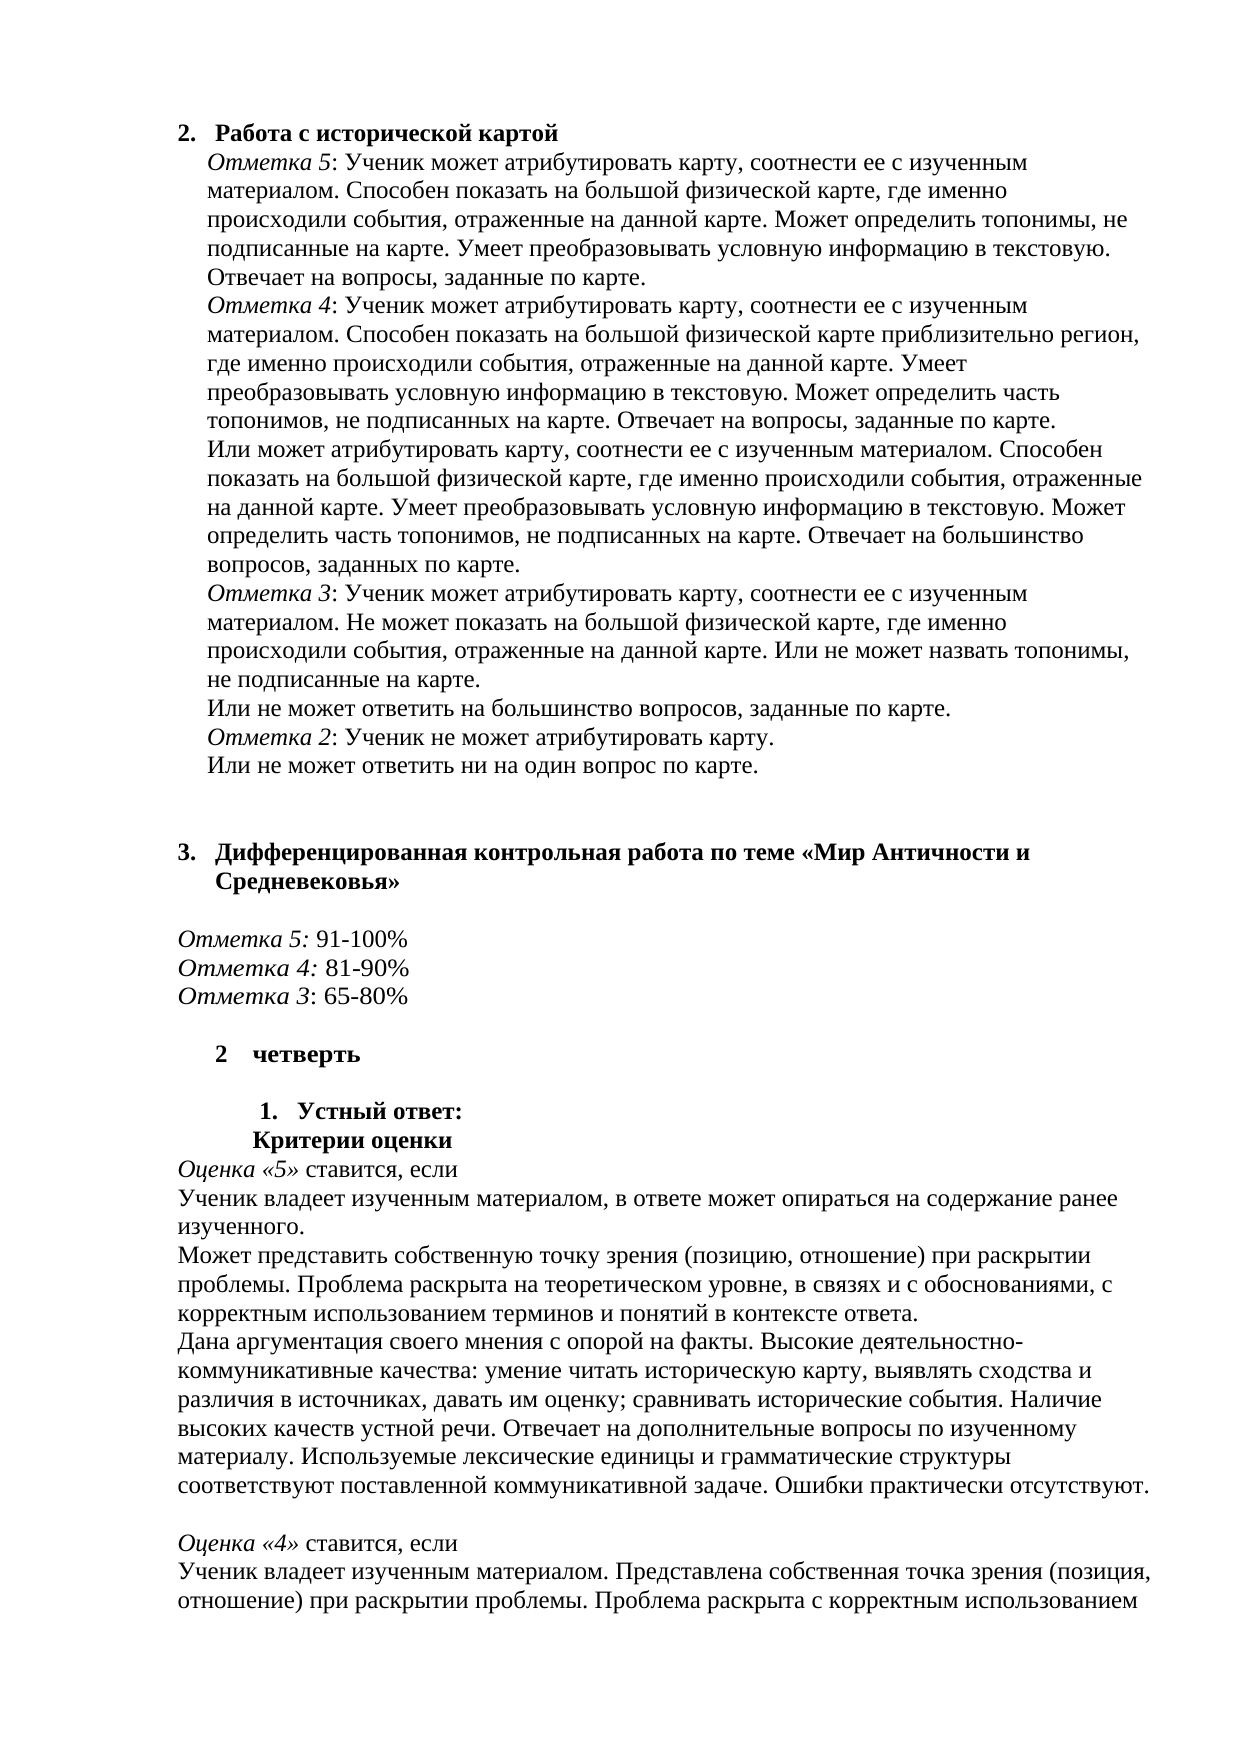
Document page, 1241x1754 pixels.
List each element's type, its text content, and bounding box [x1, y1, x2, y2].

text Отметка 4: Ученик может атрибутировать карту, соотнести ее с изученным материалом. Способен показать на большой физической карте приблизительно регион, где именно происходили события, отраженные на данной карте. Умеет преобразовывать условную информацию в текстовую. Может определить часть топонимов, не подписанных на карте. Отвечает на вопросы, заданные по карте. [207, 291, 1152, 434]
text Отметка 4: 81-90% [177, 953, 1152, 981]
text Отметка 5: Ученик может атрибутировать карту, соотнести ее с изученным материалом. Способен показать на большой физической карте, где именно происходили события, отраженные на данной карте. Может определить топонимы, не подписанные на карте. Умеет преобразовывать условную информацию в текстовую. Отвечает на вопросы, заданные по карте. [207, 147, 1152, 291]
text Отметка 5: 91-100% [177, 924, 1152, 953]
text Может представить собственную точку зрения (позицию, отношение) при раскрытии проблемы. Проблема раскрыта на теоретическом уровне, в связях и с обоснованиями, с корректным использованием терминов и понятий в контексте ответа. [177, 1240, 1152, 1326]
text Отметка 3: Ученик может атрибутировать карту, соотнести ее с изученным материалом. Не может показать на большой физической карте, где именно происходили события, отраженные на данной карте. Или не может назвать топонимы, не подписанные на карте. [207, 578, 1152, 693]
text Или не может ответить ни на один вопрос по карте. [207, 751, 1152, 779]
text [177, 1556, 1152, 1614]
list четверть [215, 1039, 1152, 1068]
list Дифференцированная контрольная работа по теме «Мир Античности и Средневековья» [177, 837, 1152, 895]
list Работа с исторической картой [177, 118, 1152, 147]
text Или не может ответить на большинство вопросов, заданные по карте. [207, 693, 1152, 722]
text Отметка 2: Ученик не может атрибутировать карту. [207, 722, 1152, 751]
text Критерии оценки [252, 1125, 1152, 1154]
text Или может атрибутировать карту, соотнести ее с изученным материалом. Способен показать на большой физической карте, где именно происходили события, отраженные на данной карте. Умеет преобразовывать условную информацию в текстовую. Может определить часть топонимов, не подписанных на карте. Отвечает на большинство вопросов, заданных по карте. [207, 434, 1152, 578]
list Устный ответ: [259, 1096, 1152, 1125]
text Отметка 3: 65-80% [177, 981, 1152, 1010]
text Ученик владеет изученным материалом, в ответе может опираться на содержание ранее изученного. [177, 1183, 1152, 1240]
text Оценка «5» ставится, если [177, 1154, 1152, 1183]
text Дана аргументация своего мнения с опорой на факты. Высокие деятельностно-коммуникативные качества: умение читать историческую карту, выявлять сходства и различия в источниках, давать им оценку; сравнивать исторические события. Наличие высоких качеств устной речи. Отвечает на дополнительные вопросы по изученному материалу. Используемые лексические единицы и грамматические структуры соответствуют поставленной коммуникативной задаче. Ошибки практически отсутствуют. [177, 1326, 1152, 1499]
text Оценка «4» ставится, если [177, 1528, 1152, 1556]
